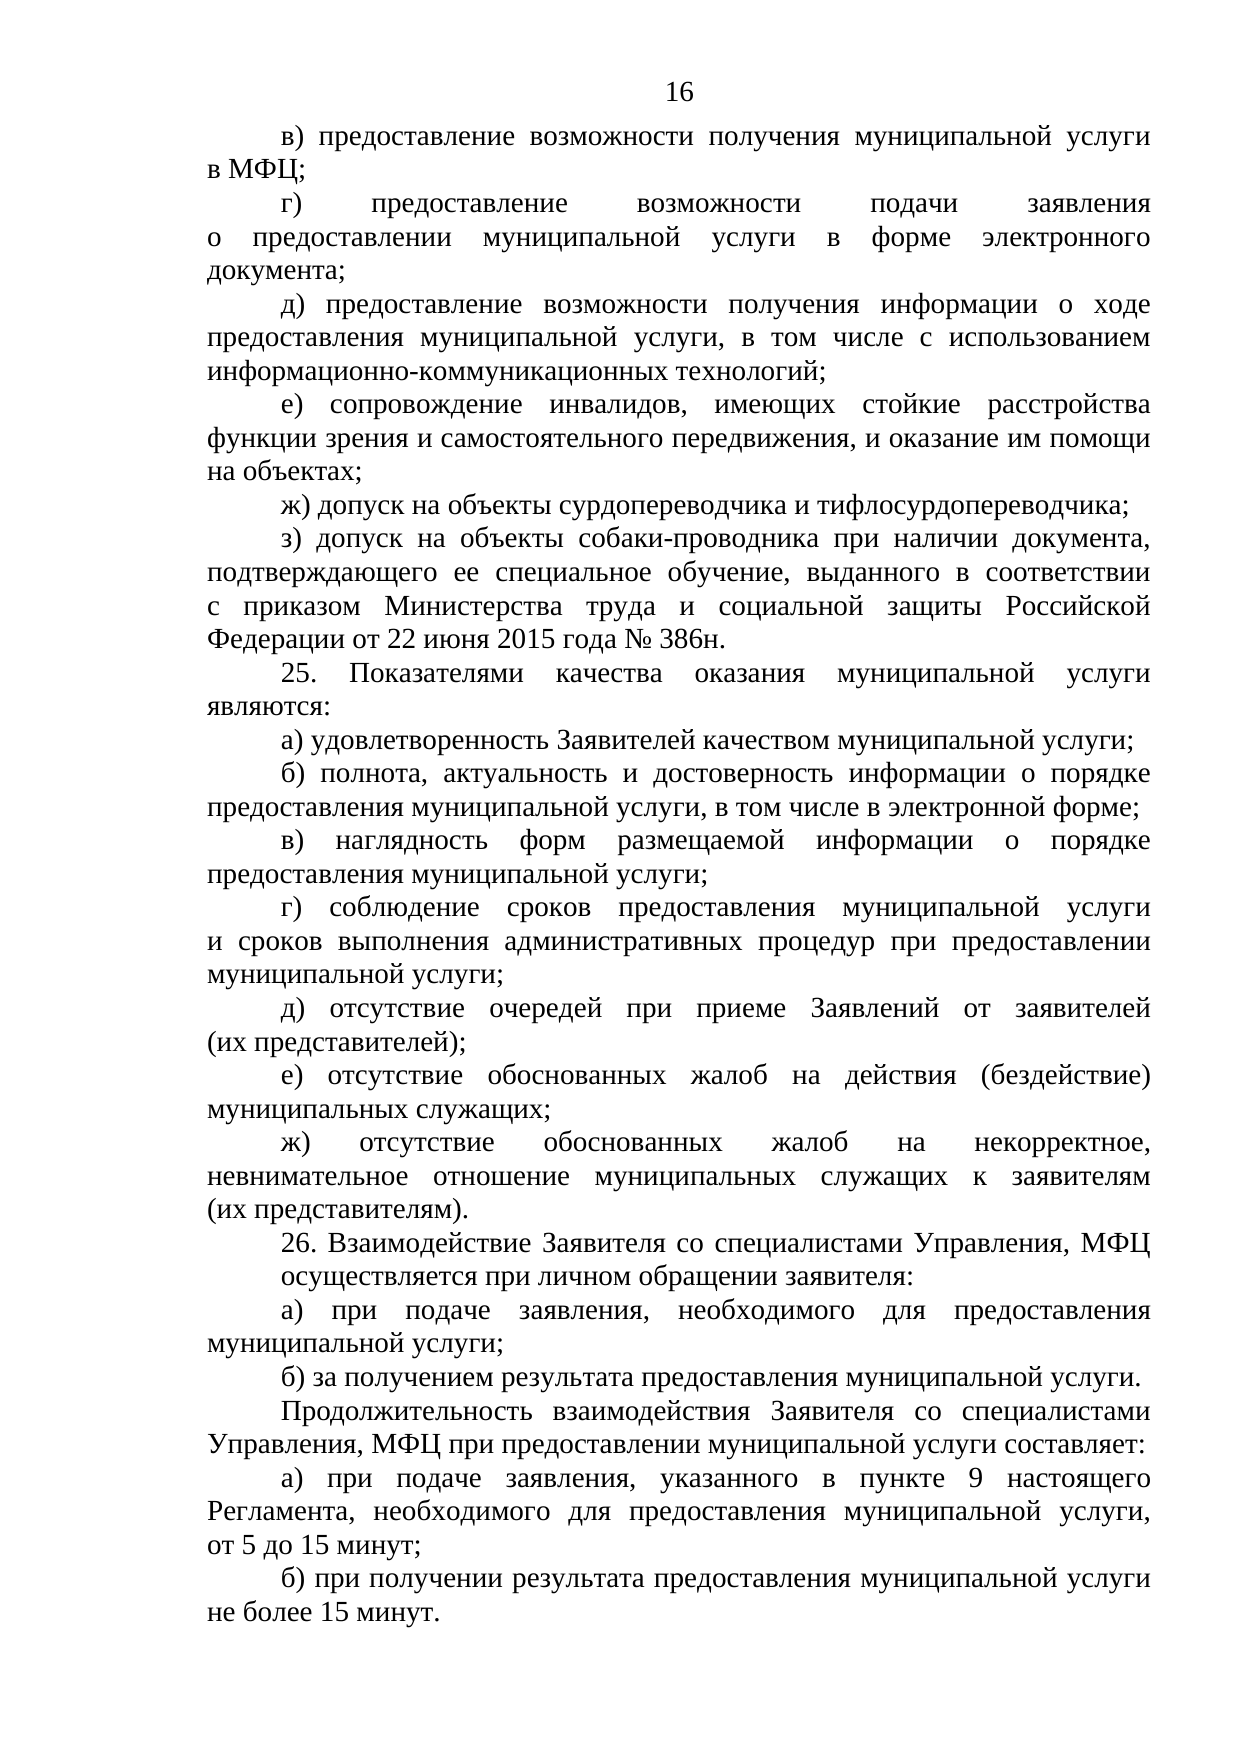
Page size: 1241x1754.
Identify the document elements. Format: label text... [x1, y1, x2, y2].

text б) за получением результата предоставления муниципальной услуги. [207, 1359, 1152, 1393]
text б) полнота, актуальность и достоверность информации о порядке предоставления муниципальной услуги, в том числе в электронной форме; [207, 755, 1152, 822]
text е) сопровождение инвалидов, имеющих стойкие расстройства функции зрения и самостоятельного передвижения, и оказание им помощи на объектах; [207, 386, 1152, 487]
text з) допуск на объекты собаки-проводника при наличии документа, подтверждающего ее специальное обучение, выданного в соответствии с приказом Министерства труда и социальной защиты Российской Федерации от 22 июня 2015 года № 386н. [207, 521, 1152, 655]
text а) при подаче заявления, необходимого для предоставления муниципальной услуги; [207, 1292, 1152, 1359]
text ж) отсутствие обоснованных жалоб на некорректное, невнимательное отношение муниципальных служащих к заявителям (их представителям). [207, 1124, 1152, 1225]
text в) предоставление возможности получения муниципальной услуги в МФЦ; [207, 118, 1152, 185]
text в) наглядность форм размещаемой информации о порядке предоставления муниципальной услуги; [207, 822, 1152, 889]
text Продолжительность взаимодействия Заявителя со специалистами Управления, МФЦ при предоставлении муниципальной услуги составляет: [207, 1393, 1152, 1460]
text е) отсутствие обоснованных жалоб на действия (бездействие) муниципальных служащих; [207, 1057, 1152, 1124]
list 26. Взаимодействие Заявителя со специалистами Управления, МФЦ осуществляется при личном обращении заявителя: [281, 1225, 1152, 1292]
text б) при получении результата предоставления муниципальной услуги не более 15 минут. [207, 1560, 1152, 1627]
text д) отсутствие очередей при приеме Заявлений от заявителей (их представителей); [207, 990, 1152, 1057]
text г) соблюдение сроков предоставления муниципальной услуги и сроков выполнения административных процедур при предоставлении муниципальной услуги; [207, 889, 1152, 990]
text г) предоставление возможности подачи заявления о предоставлении муниципальной услуги в форме электронного документа; [207, 185, 1152, 286]
text д) предоставление возможности получения информации о ходе предоставления муниципальной услуги, в том числе с использованием информационно-коммуникационных технологий; [207, 286, 1152, 386]
text ж) допуск на объекты сурдопереводчика и тифлосурдопереводчика; [207, 487, 1152, 521]
list 25. Показателями качества оказания муниципальной услуги являются: [207, 655, 1152, 722]
text а) при подаче заявления, указанного в пункте 9 настоящего Регламента, необходимого для предоставления муниципальной услуги, от 5 до 15 минут; [207, 1460, 1152, 1560]
text а) удовлетворенность Заявителей качеством муниципальной услуги; [207, 722, 1152, 755]
